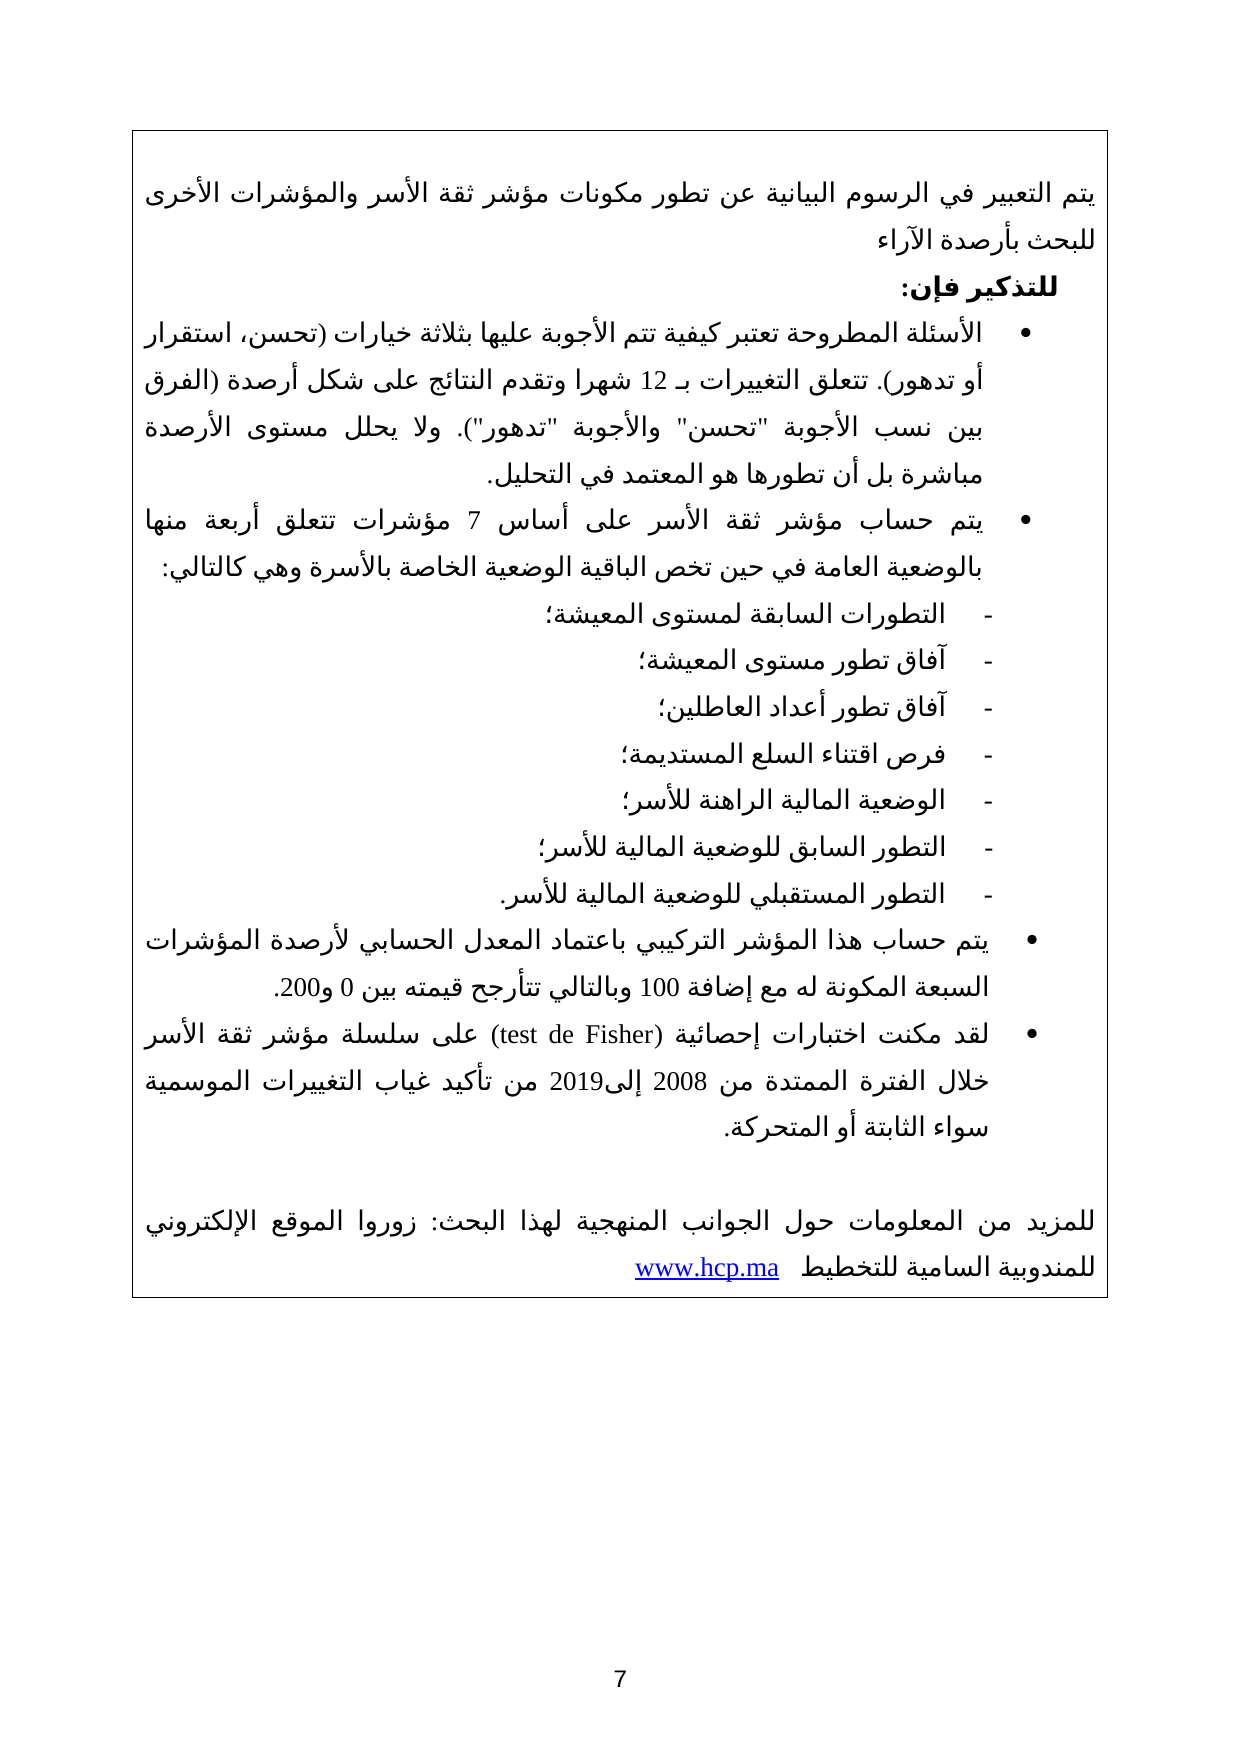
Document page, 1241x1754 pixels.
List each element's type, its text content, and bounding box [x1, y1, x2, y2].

table_header يتم التعبير في الرسوم البيانية عن تطور مكونات مؤشر ثقة الأسر والمؤشرات الأخرى للبحث بأرصدة الآراء للتذكير فإن: الأسئلة المطروحة تعتبر كيفية تتم الأجوبة عليها بثلاثة خيارات (تحسن، استقرار أو تدهور). تتعلق التغييرات بـ 12 شهرا وتقدم النتائج على شكل أرصدة (الفرق بين نسب الأجوبة "تحسن" والأجوبة "تدهور"). ولا يحلل مستوى الأرصدة مباشرة بل أن تطورها هو المعتمد في التحليل. يتم حساب مؤشر ثقة الأسر على أساس 7 مؤشرات تتعلق أربعة منها بالوضعية العامة في حين تخص الباقية الوضعية الخاصة بالأسرة وهي كالتالي: التطورات السابقة لمستوى المعيشة؛ آفاق تطور مستوى المعيشة؛ آفاق تطور أعداد العاطلين؛ فرص اقتناء السلع المستديمة؛ الوضعية المالية الراهنة للأسر؛ التطور السابق للوضعية المالية للأسر؛ التطور المستقبلي للوضعية المالية للأسر. يتم حساب هذا المؤشر التركيبي باعتماد المعدل الحسابي لأرصدة المؤشرات السبعة المكونة له مع إضافة 100 وبالتالي تتأرجح قيمته بين 0 و200. لقد مكنت اختبارات إحصائية (test de Fisher) على سلسلة مؤشر ثقة الأسر خلال الفترة الممتدة من 2008 إلى2019 من تأكيد غياب التغييرات الموسمية سواء الثابتة أو المتحركة. للمزيد من المعلومات حول الجوانب المنهجية لهذا البحث: زوروا الموقع الإلكتروني للمندوبية السامية للتخطيط www.hcp.ma [133, 131, 1107, 1297]
